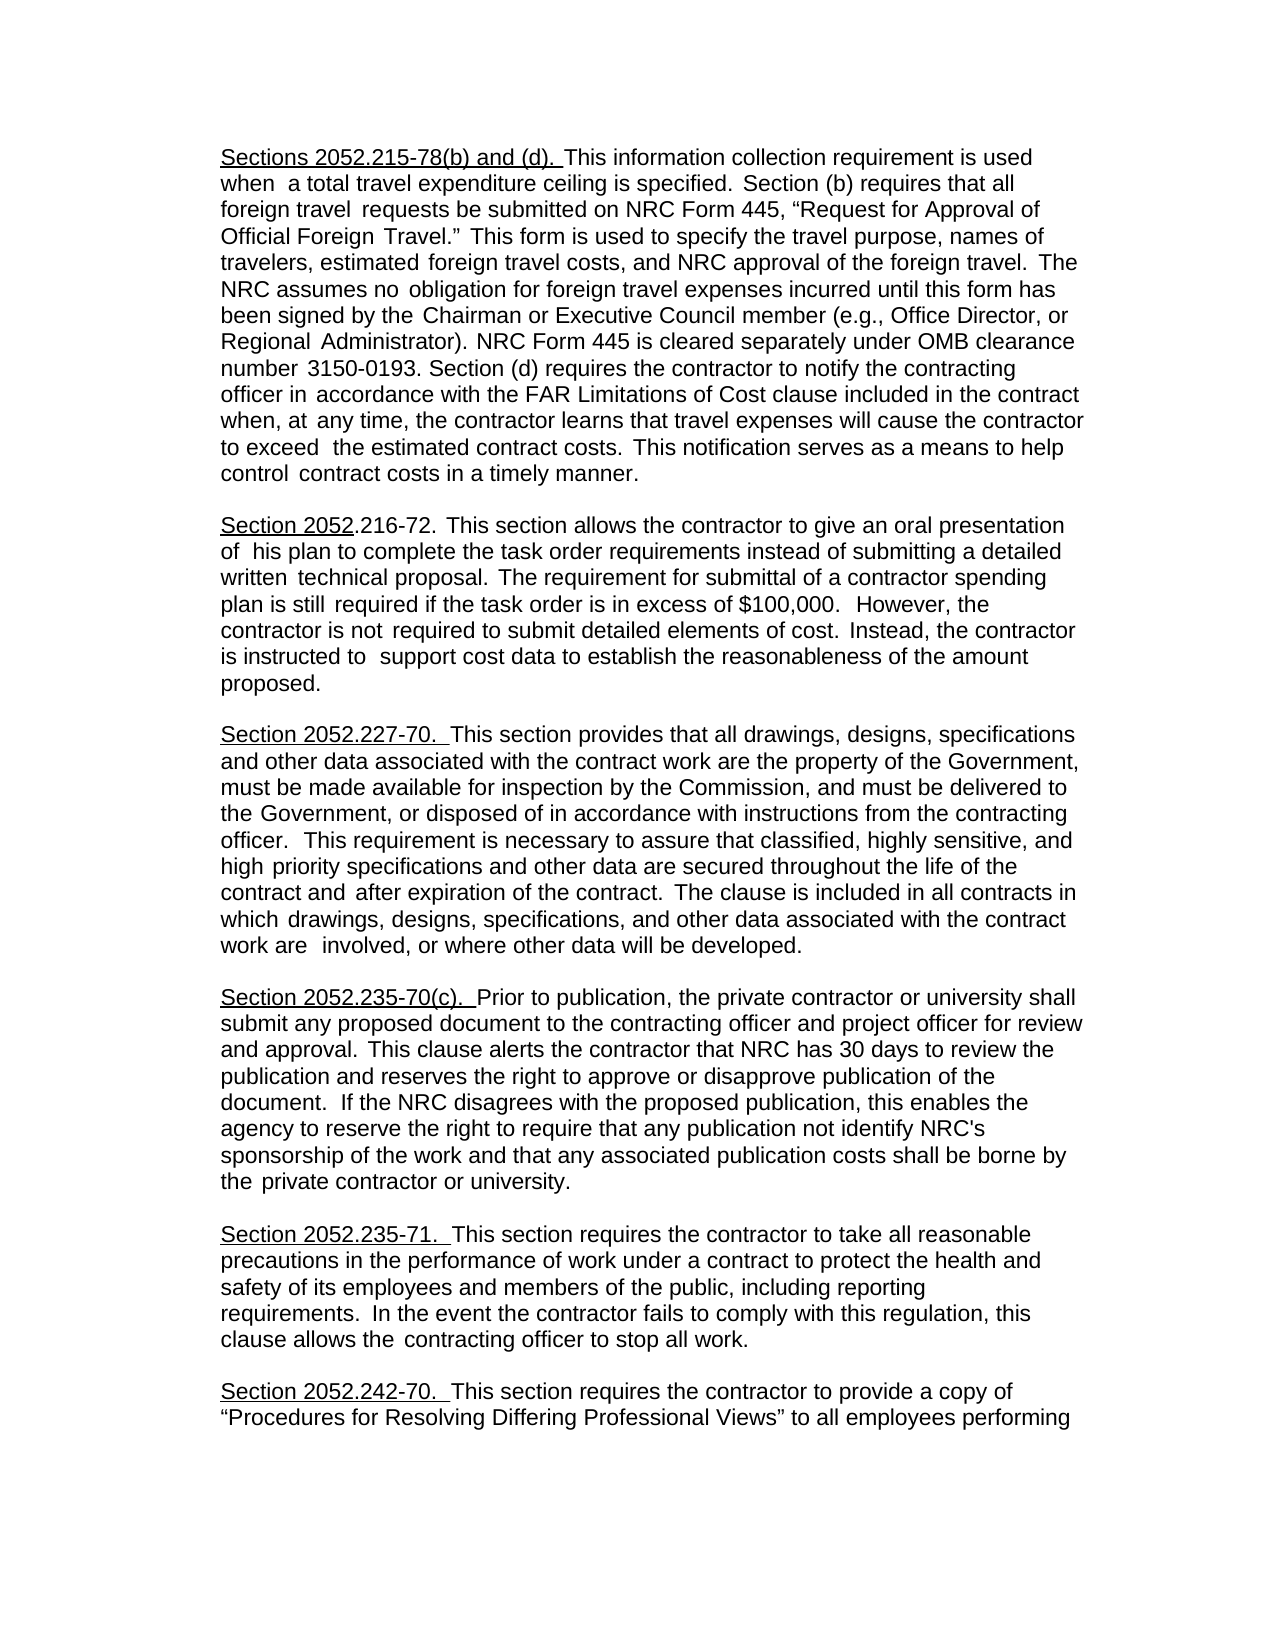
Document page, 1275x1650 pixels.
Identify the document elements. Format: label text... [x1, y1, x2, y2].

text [220, 1378, 1084, 1431]
text Section 2052.235-70(c). Prior to publication, the private contractor or university shall submit any proposed document to the contracting officer and project officer for review and approval. This clause alerts the contractor that NRC has 30 days to review the publication and reserves the right to approve or disapprove publication of the document. If the NRC disagrees with the proposed publication, this enables the agency to reserve the right to require that any publication not identify NRC's sponsorship of the work and that any associated publication costs shall be borne by the private contractor or university. [220, 984, 1087, 1194]
text Sections 2052.215-78(b) and (d). This information collection requirement is used when a total travel expenditure ceiling is specified. Section (b) requires that all foreign travel requests be submitted on NRC Form 445, “Request for Approval of Official Foreign Travel.” This form is used to specify the travel purpose, names of travelers, estimated foreign travel costs, and NRC approval of the foreign travel. The NRC assumes no obligation for foreign travel expenses incurred until this form has been signed by the Chairman or Executive Council member (e.g., Office Director, or Regional Administrator). NRC Form 445 is cleared separately under OMB clearance number 3150-0193. Section (d) requires the contractor to notify the contracting officer in accordance with the FAR Limitations of Cost clause included in the contract when, at any time, the contractor learns that travel expenses will cause the contractor to exceed the estimated contract costs. This notification serves as a means to help control contract costs in a timely manner. [220, 144, 1084, 486]
text Section 2052.235-71. This section requires the contractor to take all reasonable precautions in the performance of work under a contract to protect the health and safety of its employees and members of the public, including reporting requirements. In the event the contractor fails to comply with this regulation, this clause allows the contracting officer to stop all work. [220, 1221, 1066, 1353]
text Section 2052.216-72. This section allows the contractor to give an oral presentation of his plan to complete the task order requirements instead of submitting a detailed written technical proposal. The requirement for submittal of a contractor spending plan is still required if the task order is in excess of $100,000. However, the contractor is not required to submit detailed elements of cost. Instead, the contractor is instructed to support cost data to establish the reasonableness of the amount proposed. [220, 512, 1084, 696]
text Section 2052.227-70. This section provides that all drawings, designs, specifications and other data associated with the contract work are the property of the Government, must be made available for inspection by the Commission, and must be delivered to the Government, or disposed of in accordance with instructions from the contracting officer. This requirement is necessary to assure that classified, highly sensitive, and high priority specifications and other data are secured throughout the life of the contract and after expiration of the contract. The clause is included in all contracts in which drawings, designs, specifications, and other data associated with the contract work are involved, or where other data will be developed. [220, 721, 1083, 958]
